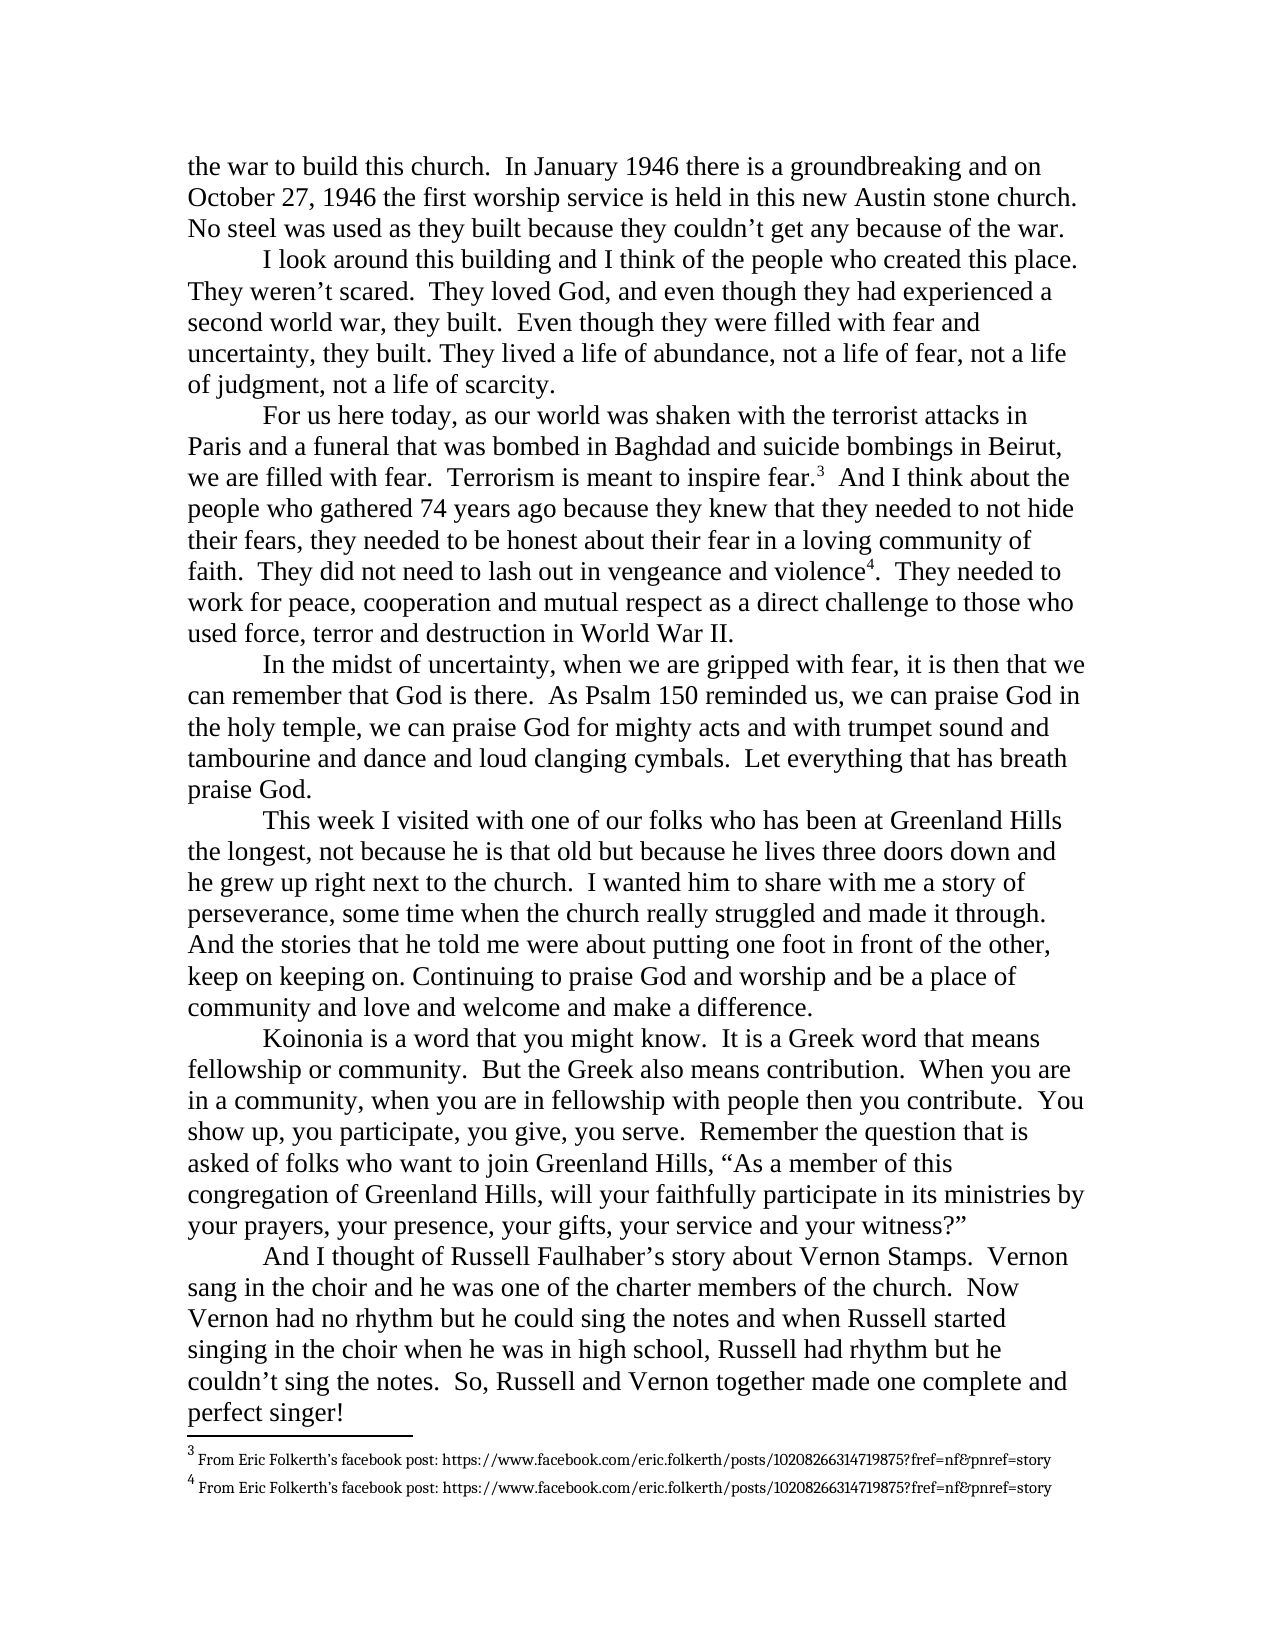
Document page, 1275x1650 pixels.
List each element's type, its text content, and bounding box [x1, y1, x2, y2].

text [187, 150, 1087, 243]
text In the midst of uncertainty, when we are gripped with fear, it is then that we can remember that God is there. As Psalm 150 reminded us, we can praise God in the holy temple, we can praise God for mighty acts and with trumpet sound and tambourine and dance and loud clanging cymbals. Let everything that has breath praise God. [187, 648, 1087, 804]
text Koinonia is a word that you might know. It is a Greek word that means fellowship or community. But the Greek also means contribution. When you are in a community, when you are in fellowship with people then you contribute. You show up, you participate, you give, you serve. Remember the question that is asked of folks who want to join Greenland Hills, “As a member of this congregation of Greenland Hills, will your faithfully participate in its ministries by your prayers, your presence, your gifts, your service and your witness?” [187, 1022, 1087, 1240]
text For us here today, as our world was shaken with the terrorist attacks in Paris and a funeral that was bombed in Baghdad and suicide bombings in Beirut, we are filled with fear. Terrorism is meant to inspire fear. And I think about the people who gathered 74 years ago because they knew that they needed to not hide their fears, they needed to be honest about their fear in a loving community of faith. They did not need to lash out in vengeance and violence. They needed to work for peace, cooperation and mutual respect as a direct challenge to those who used force, terror and destruction in World War II. [187, 399, 1087, 648]
text This week I visited with one of our folks who has been at Greenland Hills the longest, not because he is that old but because he lives three doors down and he grew up right next to the church. I wanted him to share with me a story of perseverance, some time when the church really struggled and made it through. And the stories that he told me were about putting one foot in front of the other, keep on keeping on. Continuing to praise God and worship and be a place of community and love and welcome and make a difference. [187, 804, 1087, 1022]
text And I thought of Russell Faulhaber’s story about Vernon Stamps. Vernon sang in the choir and he was one of the charter members of the church. Now Vernon had no rhythm but he could sing the notes and when Russell started singing in the choir when he was in high school, Russell had rhythm but he couldn’t sing the notes. So, Russell and Vernon together made one complete and perfect singer! [187, 1240, 1087, 1427]
text I look around this building and I think of the people who created this place. They weren’t scared. They loved God, and even though they had experienced a second world war, they built. Even though they were filled with fear and uncertainty, they built. They lived a life of abundance, not a life of fear, not a life of judgment, not a life of scarcity. [187, 243, 1087, 399]
